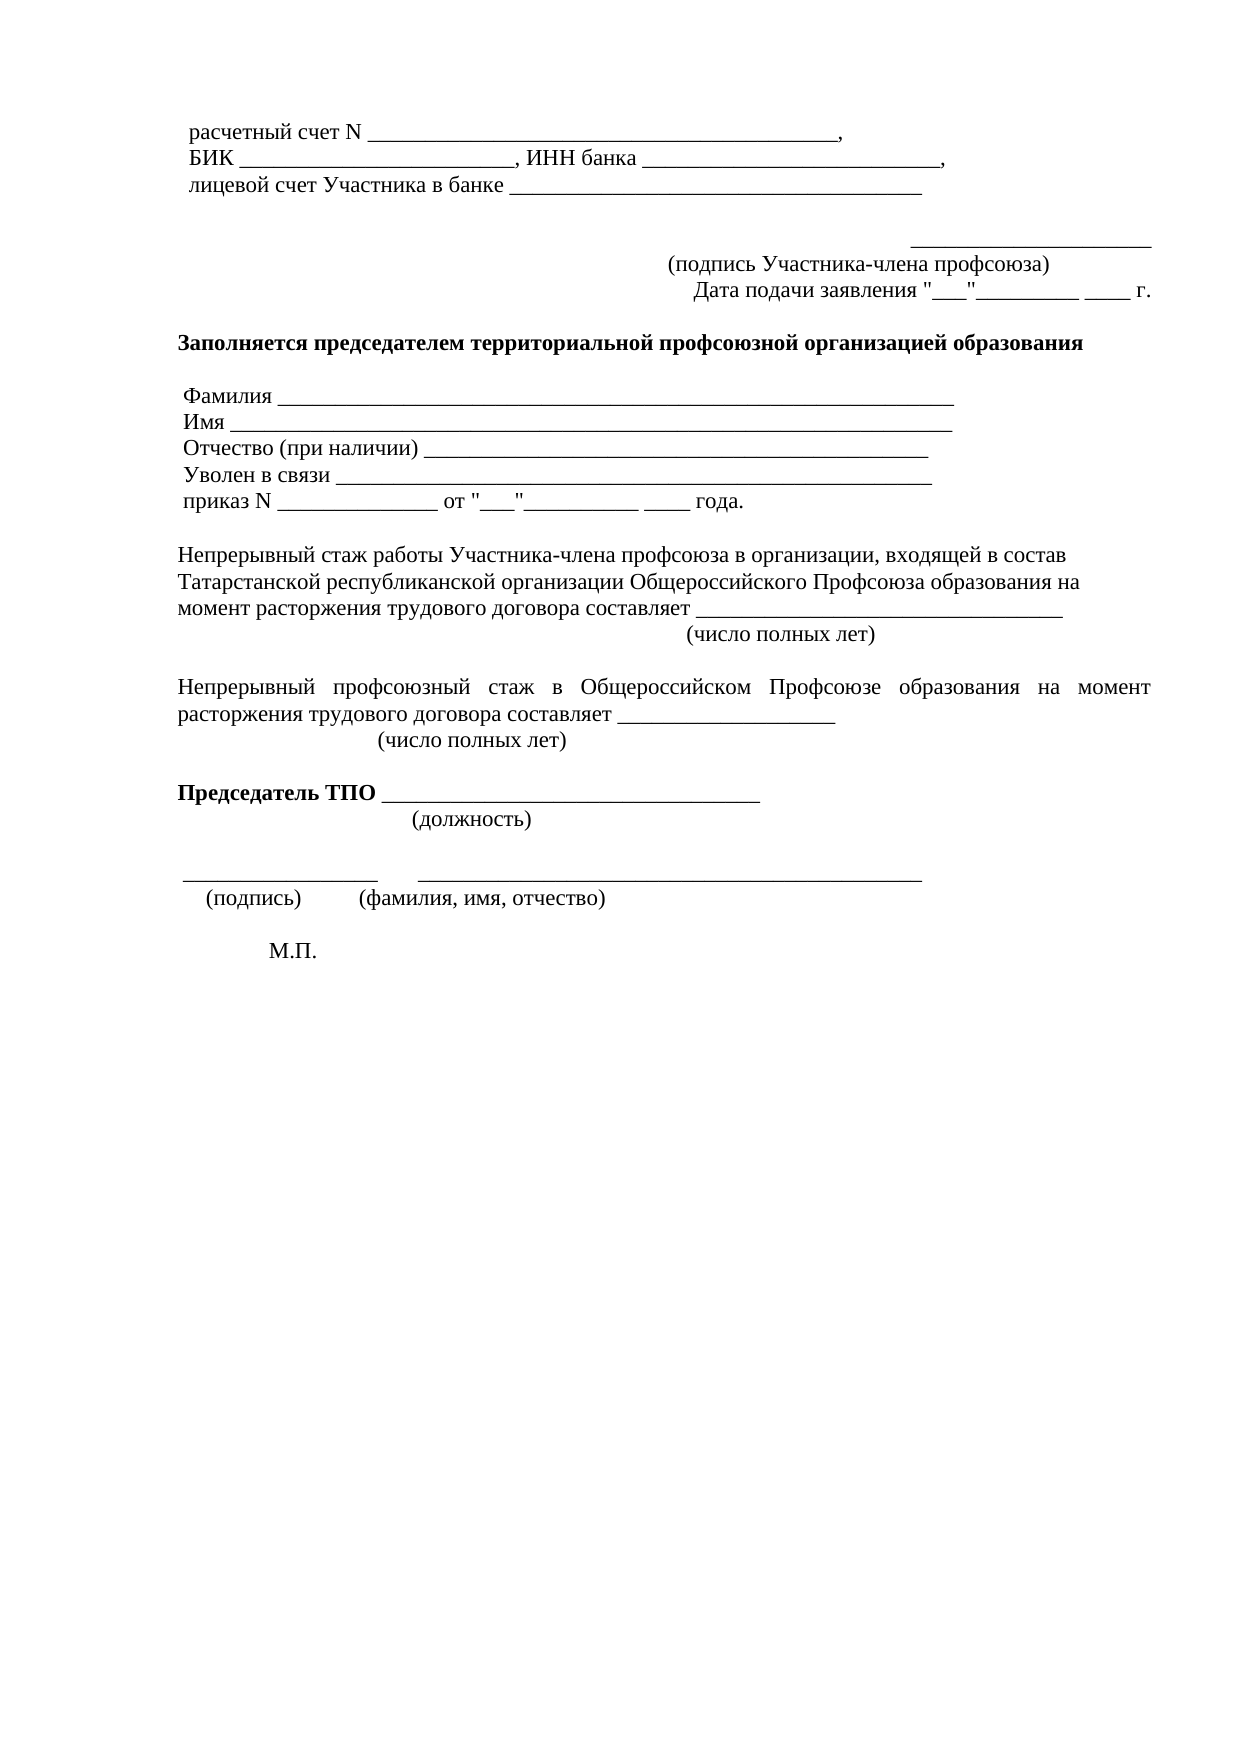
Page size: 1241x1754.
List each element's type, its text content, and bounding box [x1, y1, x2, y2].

text Фамилия ___________________________________________________________ [177, 382, 1152, 408]
text приказ N ______________ от "___"__________ ____ года. [177, 487, 1152, 513]
text расчетный счет N _________________________________________, [177, 118, 1152, 144]
text БИК ________________________, ИНН банка __________________________, [177, 144, 1152, 171]
text М.П. [177, 937, 1152, 963]
text Председатель ТПО _________________________________ [177, 779, 1152, 805]
text Непрерывный стаж работы Участника-члена профсоюза в организации, входящей в состав Татарстанской республиканской организации Общероссийского Профсоюза образования на момент расторжения трудового договора составляет ________________________________ [177, 541, 1152, 621]
text лицевой счет Участника в банке ____________________________________ [177, 171, 1152, 197]
text (подпись) (фамилия, имя, отчество) [177, 884, 1152, 910]
text Отчество (при наличии) ____________________________________________ [177, 434, 1152, 461]
text Имя _______________________________________________________________ [177, 408, 1152, 434]
text Дата подачи заявления "___"_________ ____ г. [177, 276, 1152, 303]
text _________________ ____________________________________________ [177, 858, 1152, 884]
text (должность) [177, 805, 1152, 831]
text Непрерывный профсоюзный стаж в Общероссийском Профсоюзе образования на момент расторжения трудового договора составляет ___________________ [177, 673, 1152, 726]
text Уволен в связи ____________________________________________________ [177, 461, 1152, 487]
text (число полных лет) [177, 621, 1152, 647]
text (число полных лет) [177, 726, 1152, 752]
text _____________________ [177, 223, 1152, 250]
text (подпись Участника-члена профсоюза) [252, 250, 1152, 276]
text Заполняется председателем территориальной профсоюзной организацией образования [177, 329, 1152, 355]
